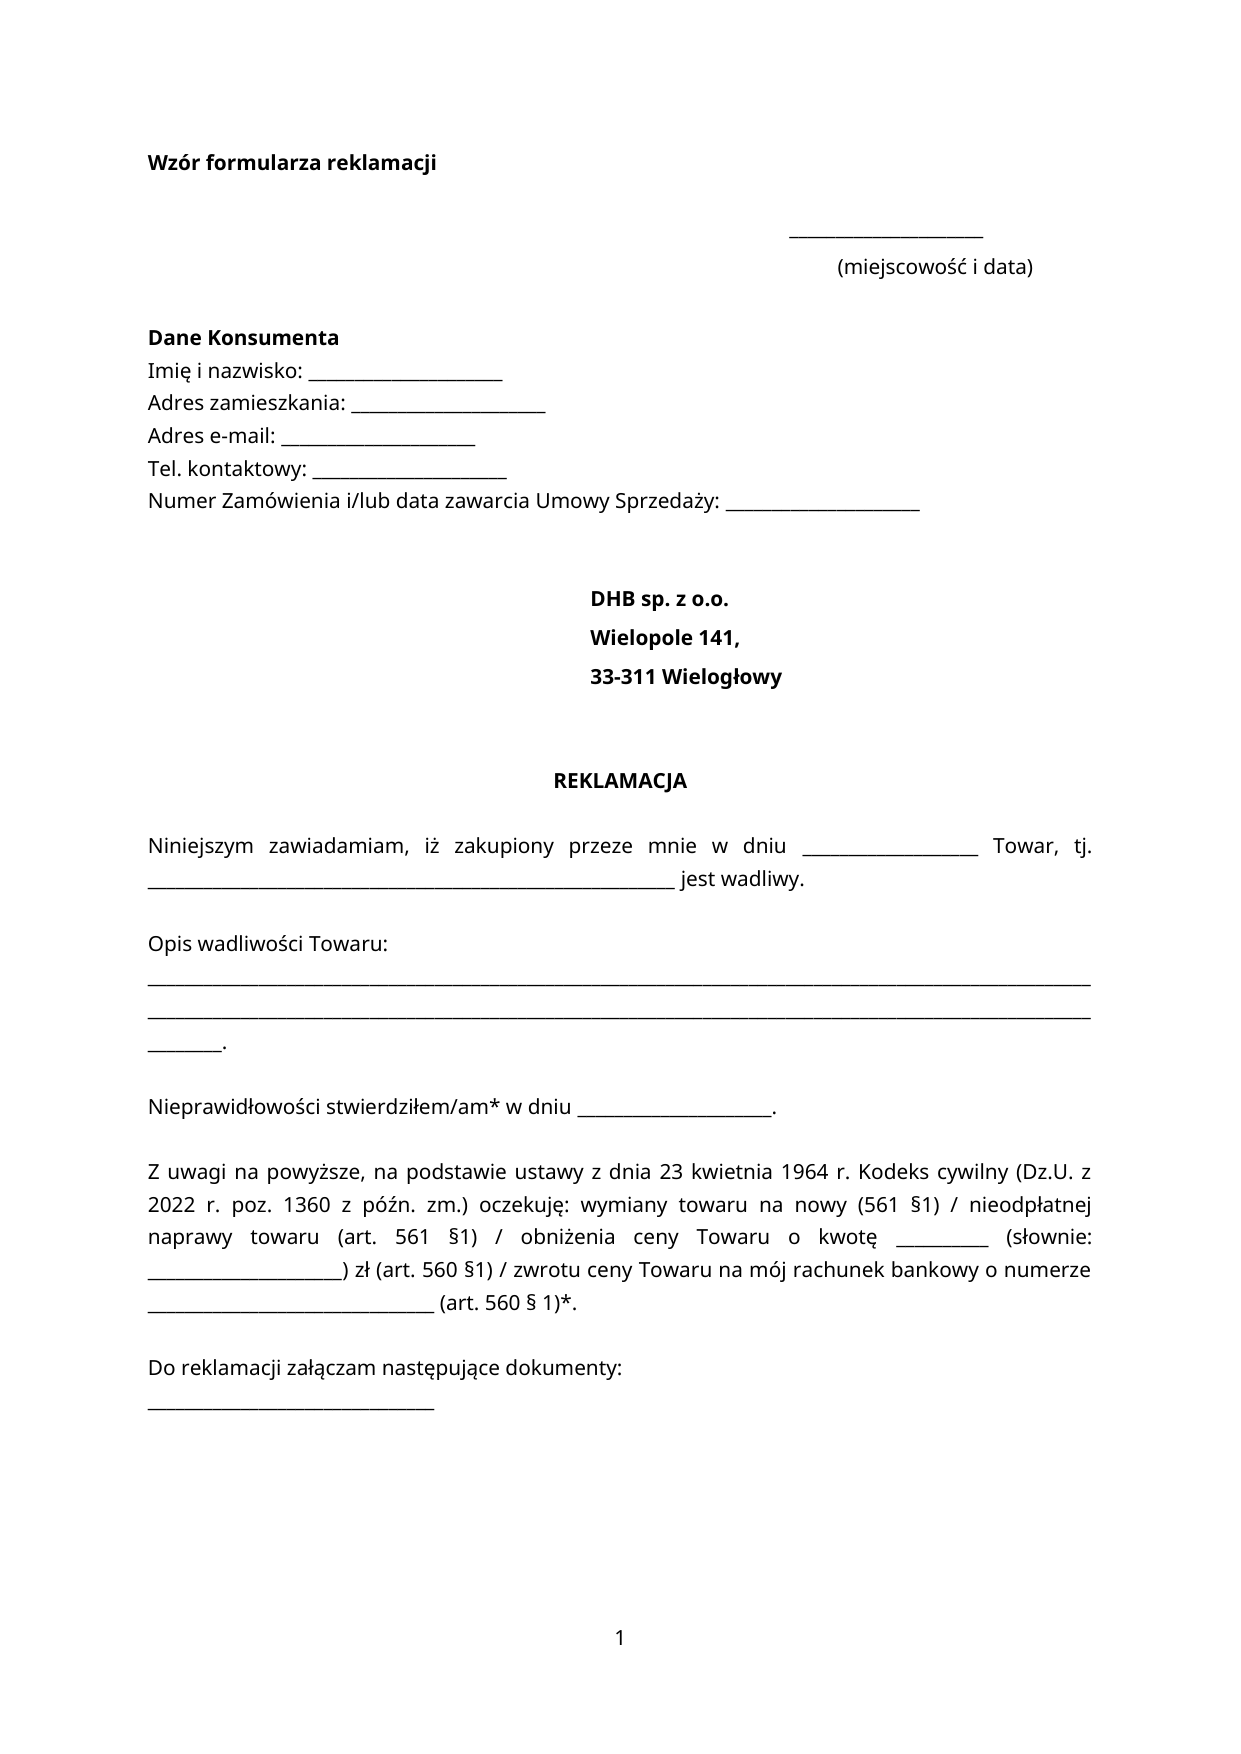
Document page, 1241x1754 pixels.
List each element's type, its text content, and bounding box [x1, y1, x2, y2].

text Wielopole 141, [590, 623, 1093, 651]
text Tel. kontaktowy: _____________________ [148, 454, 1093, 482]
text 33-311 Wielogłowy [590, 662, 1093, 690]
text Dane Konsumenta [148, 323, 1093, 352]
text Adres zamieszkania: _____________________ [148, 388, 1093, 417]
text _______________________________ [148, 1385, 1093, 1414]
text REKLAMACJA [148, 766, 1093, 794]
text Z uwagi na powyższe, na podstawie ustawy z dnia 23 kwietnia 1964 r. Kodeks cywilny (Dz.U. z 2022 r. poz. 1360 z późn. zm.) oczekuję: wymiany towaru na nowy (561 §1) / nieodpłatnej naprawy towaru (art. 561 §1) / obniżenia ceny Towaru o kwotę __________ (słownie: _____________________) zł (art. 560 §1) / zwrotu ceny Towaru na mój rachunek bankowy o numerze _______________________________ (art. 560 § 1)*. [148, 1157, 1093, 1316]
text Do reklamacji załączam następujące dokumenty: [148, 1353, 1093, 1381]
text Nieprawidłowości stwierdziłem/am* w dniu _____________________. [148, 1092, 1093, 1120]
text Wzór formularza reklamacji [148, 148, 1093, 176]
text ____________________________________________________________________________________________________________________________________________________________________________________________________________________. [148, 962, 1093, 1055]
text Imię i nazwisko: _____________________ [148, 356, 1093, 384]
text Numer Zamówienia i/lub data zawarcia Umowy Sprzedaży: _____________________ [148, 486, 1093, 515]
text DHB sp. z o.o. [590, 584, 1093, 613]
text Niniejszym zawiadamiam, iż zakupiony przeze mnie w dniu ___________________ Towar, tj. _________________________________________________________ jest wadliwy. [148, 831, 1093, 892]
text Adres e-mail: _____________________ [148, 421, 1093, 449]
table_header _____________________ [778, 213, 1093, 252]
text Opis wadliwości Towaru: [148, 929, 1093, 957]
table_cell (miejscowość i data) [778, 252, 1093, 291]
